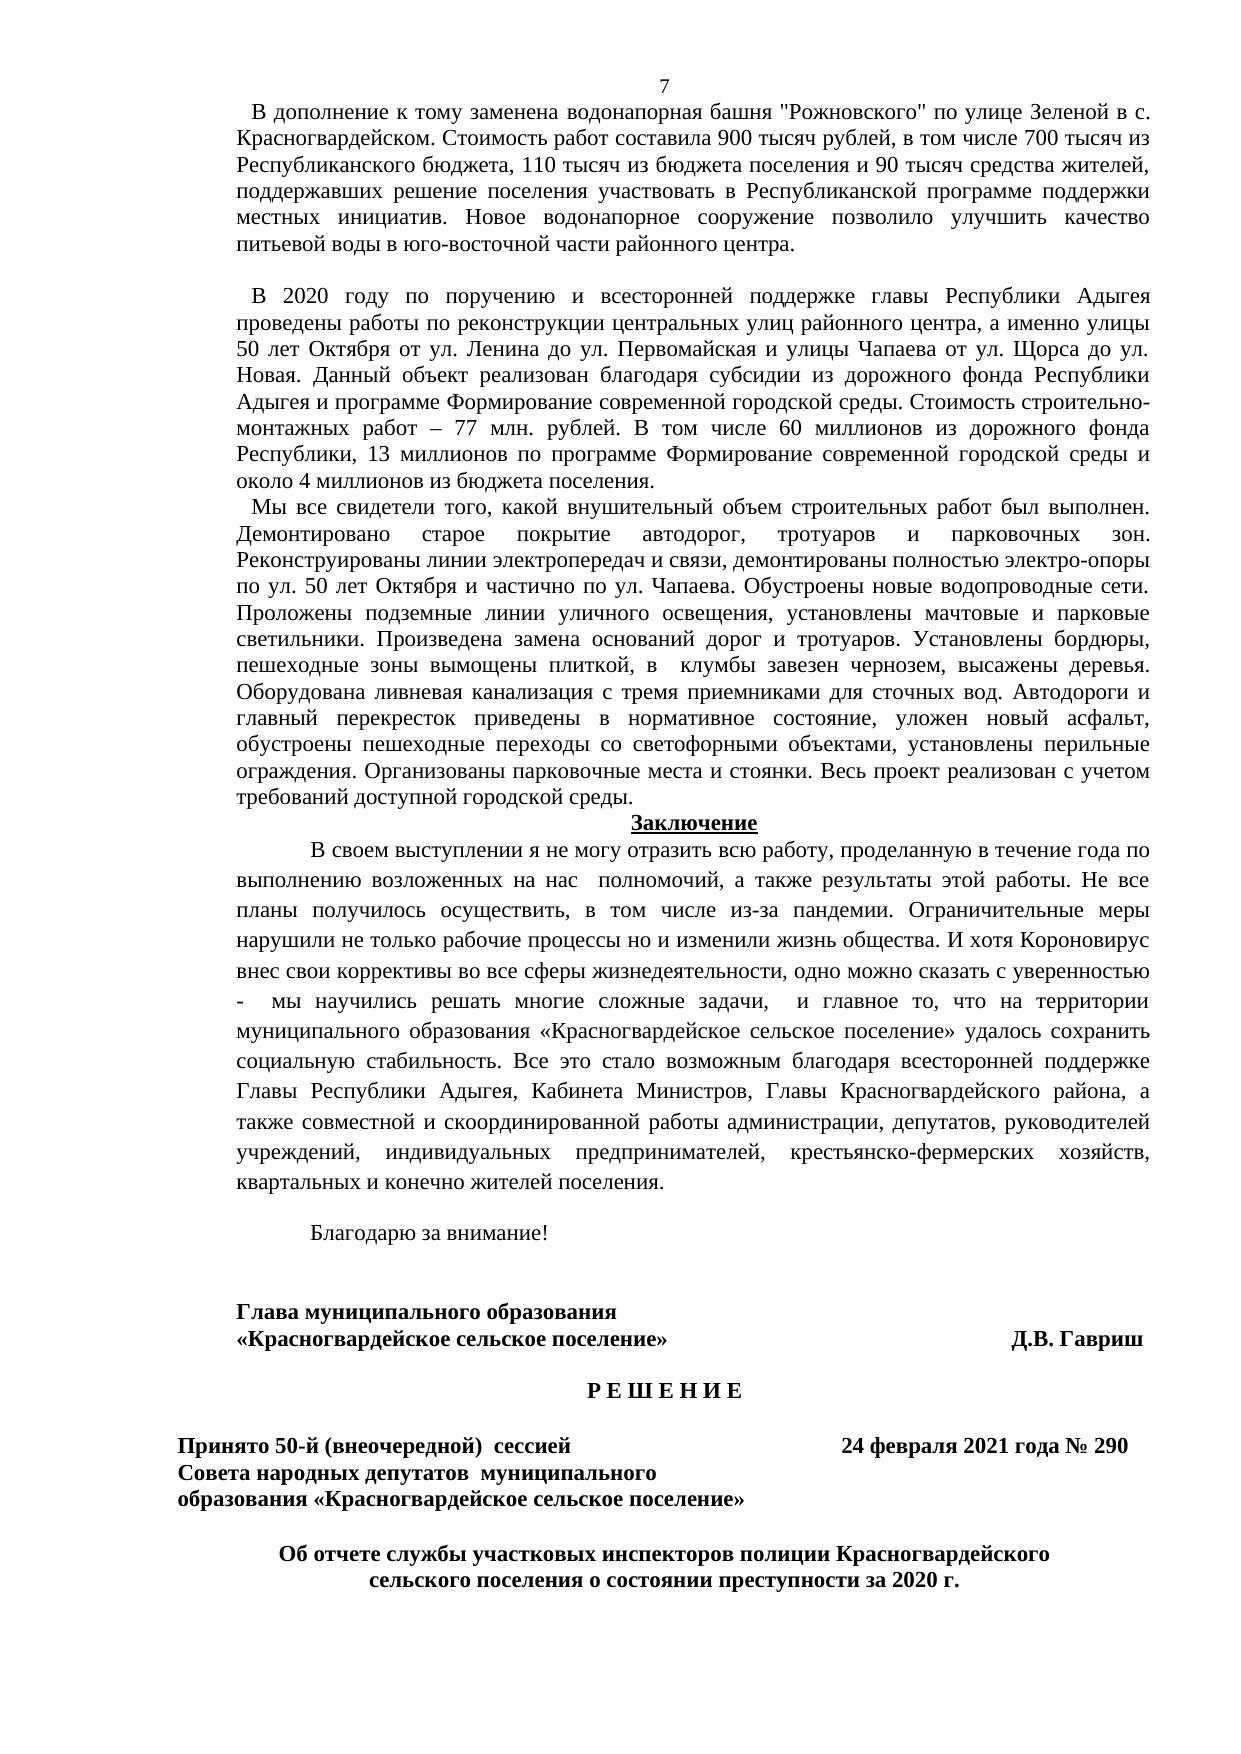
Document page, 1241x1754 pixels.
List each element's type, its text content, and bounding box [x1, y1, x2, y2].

text Совета народных депутатов муниципального [177, 1459, 1152, 1485]
text образования «Красногвардейское сельское поселение» [177, 1485, 1152, 1511]
text В дополнение к тому заменена водонапорная башня "Рожновского" по улице Зеленой в с. Красногвардейском. Стоимость работ составила 900 тысяч рублей, в том числе 700 тысяч из Республиканского бюджета, 110 тысяч из бюджета поселения и 90 тысяч средства жителей, поддержавших решение поселения участвовать в Республиканской программе поддержки местных инициатив. Новое водонапорное сооружение позволило улучшить качество питьевой воды в юго-восточной части районного центра. [236, 98, 1152, 256]
text «Красногвардейское сельское поселение» Д.В. Гавриш [236, 1324, 1152, 1351]
text Глава муниципального образования [236, 1298, 1152, 1324]
text Мы все свидетели того, какой внушительный объем строительных работ был выполнен. Демонтировано старое покрытие автодорог, тротуаров и парковочных зон. Реконструированы линии электропередач и связи, демонтированы полностью электро-опоры по ул. 50 лет Октября и частично по ул. Чапаева. Обустроены новые водопроводные сети. Проложены подземные линии уличного освещения, установлены мачтовые и парковые светильники. Произведена замена оснований дорог и тротуаров. Установлены бордюры, пешеходные зоны вымощены плиткой, в клумбы завезен чернозем, высажены деревья. Оборудована ливневая канализация с тремя приемниками для сточных вод. Автодороги и главный перекресток приведены в нормативное состояние, уложен новый асфальт, обустроены пешеходные переходы со светофорными объектами, установлены перильные ограждения. Организованы парковочные места и стоянки. Весь проект реализован с учетом требований доступной городской среды. [236, 493, 1152, 809]
text В 2020 году по поручению и всесторонней поддержке главы Республики Адыгея проведены работы по реконструкции центральных улиц районного центра, а именно улицы 50 лет Октября от ул. Ленина до ул. Первомайская и улицы Чапаева от ул. Щорса до ул. Новая. Данный объект реализован благодаря субсидии из дорожного фонда Республики Адыгея и программе Формирование современной городской среды. Стоимость строительно-монтажных работ – 77 млн. рублей. В том числе 60 миллионов из дорожного фонда Республики, 13 миллионов по программе Формирование современной городской среды и около 4 миллионов из бюджета поселения. [236, 282, 1152, 493]
text В своем выступлении я не могу отразить всю работу, проделанную в течение года по выполнению возложенных на нас полномочий, а также результаты этой работы. Не все планы получилось осуществить, в том числе из-за пандемии. Ограничительные меры нарушили не только рабочие процессы но и изменили жизнь общества. И хотя Короновирус внес свои коррективы во все сферы жизнедеятельности, одно можно сказать с уверенностью - мы научились решать многие сложные задачи, и главное то, что на территории муниципального образования «Красногвардейское сельское поселение» удалось сохранить социальную стабильность. Все это стало возможным благодаря всесторонней поддержке Главы Республики Адыгея, Кабинета Министров, Главы Красногвардейского района, а также совместной и скоординированной работы администрации, депутатов, руководителей учреждений, индивидуальных предпринимателей, крестьянско-фермерских хозяйств, квартальных и конечно жителей поселения. [236, 836, 1152, 1194]
text Р Е Ш Е Н И Е [177, 1377, 1152, 1404]
text Об отчете службы участковых инспекторов полиции Красногвардейского [177, 1540, 1152, 1567]
text Принято 50-й (внеочередной) сессией 24 февраля 2021 года № 290 [177, 1432, 1152, 1459]
text Заключение [236, 809, 1152, 836]
text сельского поселения о состоянии преступности за 2020 г. [177, 1567, 1152, 1593]
text Благодарю за внимание! [236, 1219, 1152, 1246]
